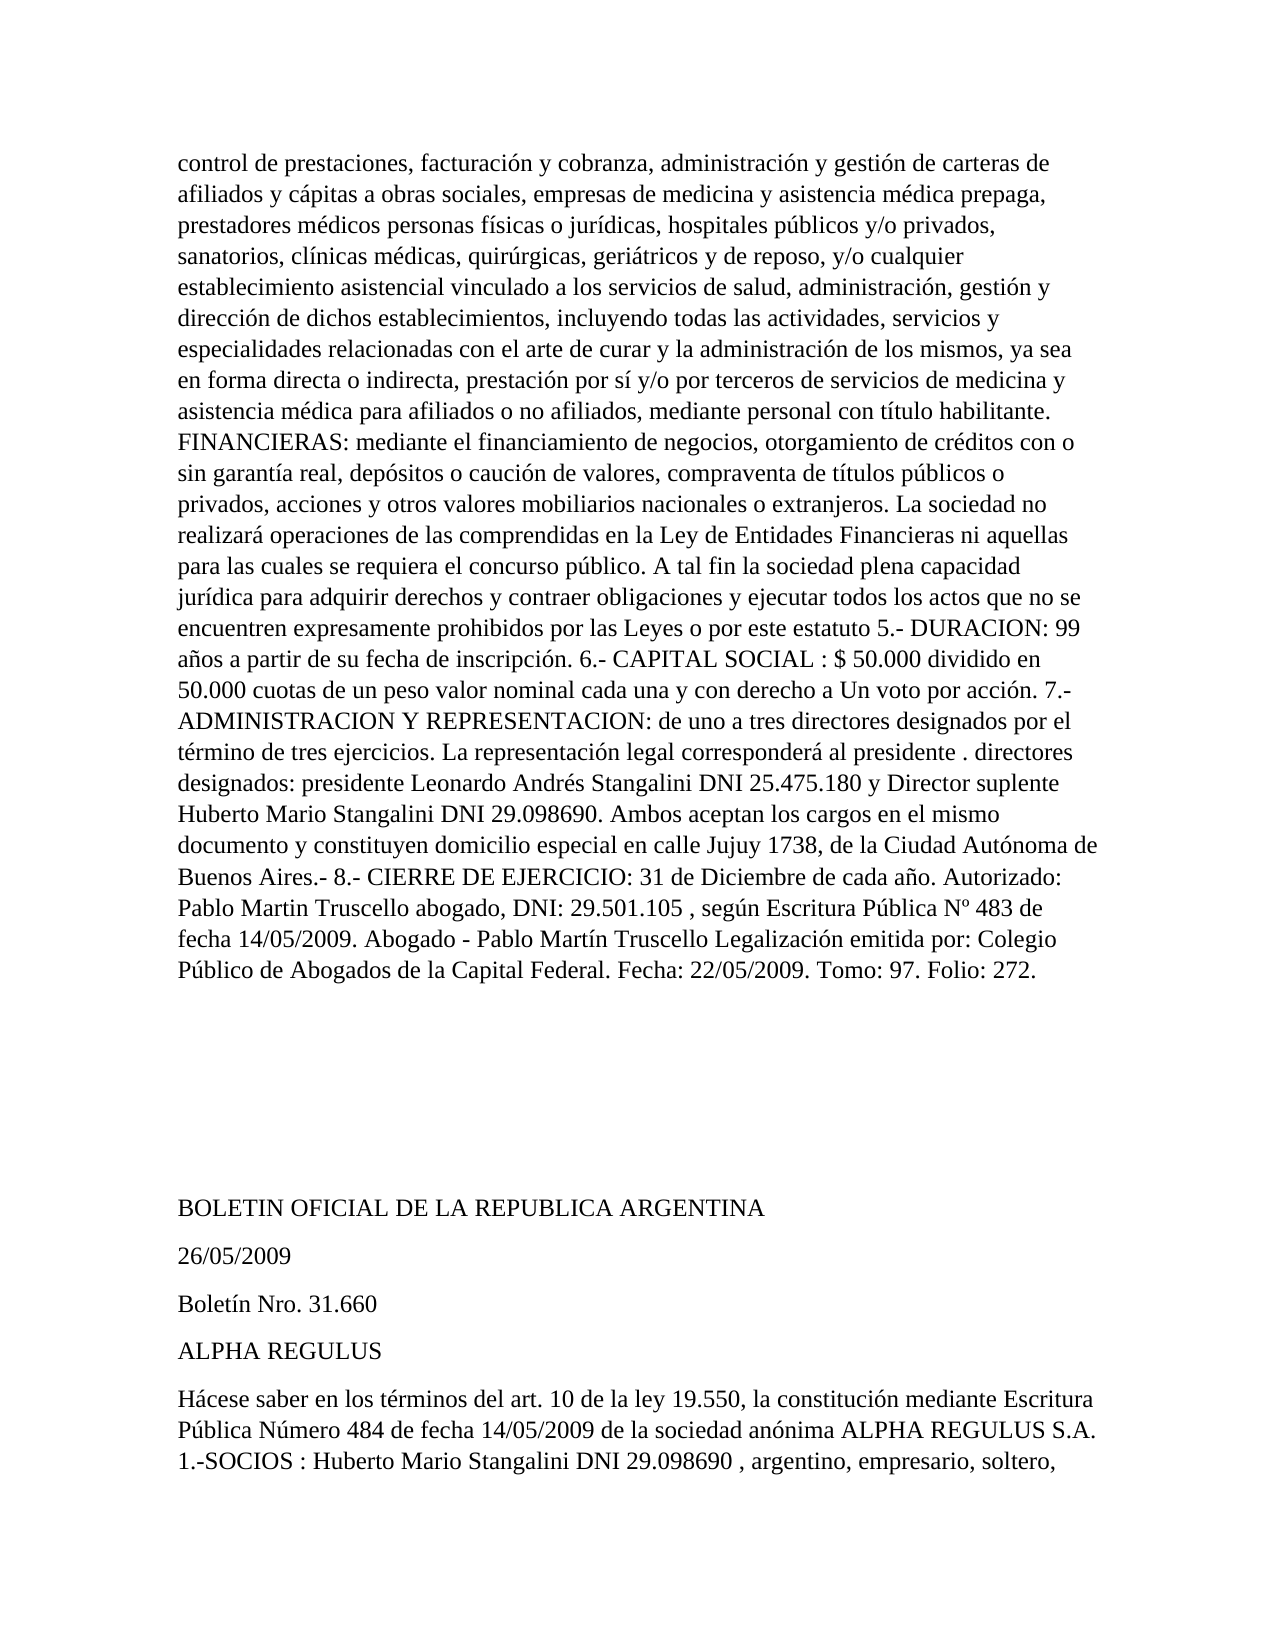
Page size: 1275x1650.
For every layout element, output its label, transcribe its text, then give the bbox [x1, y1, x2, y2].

text Boletín Nro. 31.660 [177, 1289, 1098, 1317]
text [177, 148, 1098, 983]
text 26/05/2009 [177, 1241, 1098, 1270]
text ALPHA REGULUS [177, 1336, 1098, 1365]
text BOLETIN OFICIAL DE LA REPUBLICA ARGENTINA [177, 1193, 1098, 1222]
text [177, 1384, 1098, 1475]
